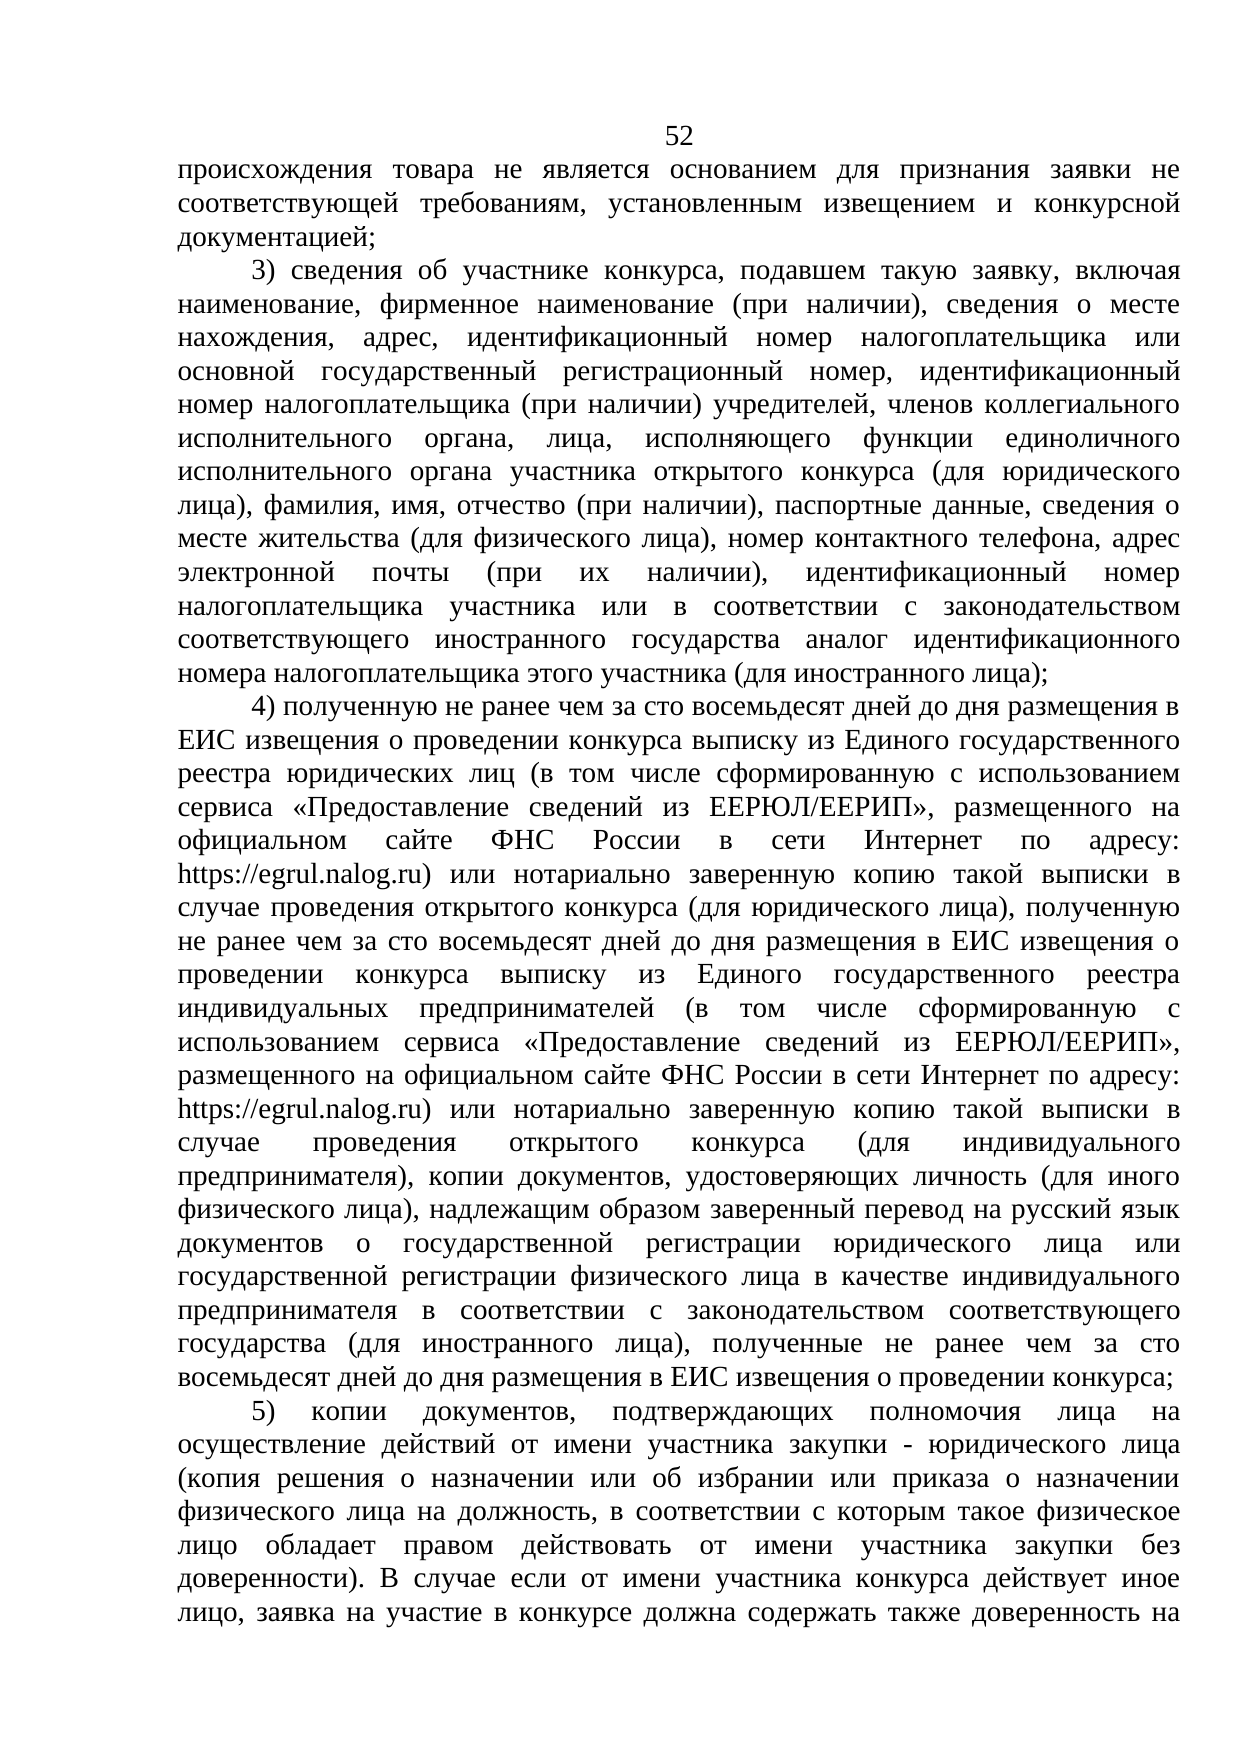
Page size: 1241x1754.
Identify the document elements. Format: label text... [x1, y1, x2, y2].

text 3) сведения об участнике конкурса, подавшем такую заявку, включая наименование, фирменное наименование (при наличии), сведения о месте нахождения, адрес, идентификационный номер налогоплательщика или основной государственный регистрационный номер, идентификационный номер налогоплательщика (при наличии) учредителей, членов коллегиального исполнительного органа, лица, исполняющего функции единоличного исполнительного органа участника открытого конкурса (для юридического лица), фамилия, имя, отчество (при наличии), паспортные данные, сведения о месте жительства (для физического лица), номер контактного телефона, адрес электронной почты (при их наличии), идентификационный номер налогоплательщика участника или в соответствии с законодательством соответствующего иностранного государства аналог идентификационного номера налогоплательщика этого участника (для иностранного лица); [177, 252, 1181, 688]
text 4) полученную не ранее чем за сто восемьдесят дней до дня размещения в ЕИС извещения о проведении конкурса выписку из Единого государственного реестра юридических лиц (в том числе сформированную с использованием сервиса «Предоставление сведений из ЕЕРЮЛ/ЕЕРИП», размещенного на официальном сайте ФНС России в сети Интернет по адресу: https://egrul.nalog.ru) или нотариально заверенную копию такой выписки в случае проведения открытого конкурса (для юридического лица), полученную не ранее чем за сто восемьдесят дней до дня размещения в ЕИС извещения о проведении конкурса выписку из Единого государственного реестра индивидуальных предпринимателей (в том числе сформированную с использованием сервиса «Предоставление сведений из ЕЕРЮЛ/ЕЕРИП», размещенного на официальном сайте ФНС России в сети Интернет по адресу: https://egrul.nalog.ru) или нотариально заверенную копию такой выписки в случае проведения открытого конкурса (для индивидуального предпринимателя), копии документов, удостоверяющих личность (для иного физического лица), надлежащим образом заверенный перевод на русский язык документов о государственной регистрации юридического лица или государственной регистрации физического лица в качестве индивидуального предпринимателя в соответствии с законодательством соответствующего государства (для иностранного лица), полученные не ранее чем за сто восемьдесят дней до дня размещения в ЕИС извещения о проведении конкурса; [177, 688, 1181, 1393]
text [177, 1393, 1181, 1627]
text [177, 152, 1181, 252]
